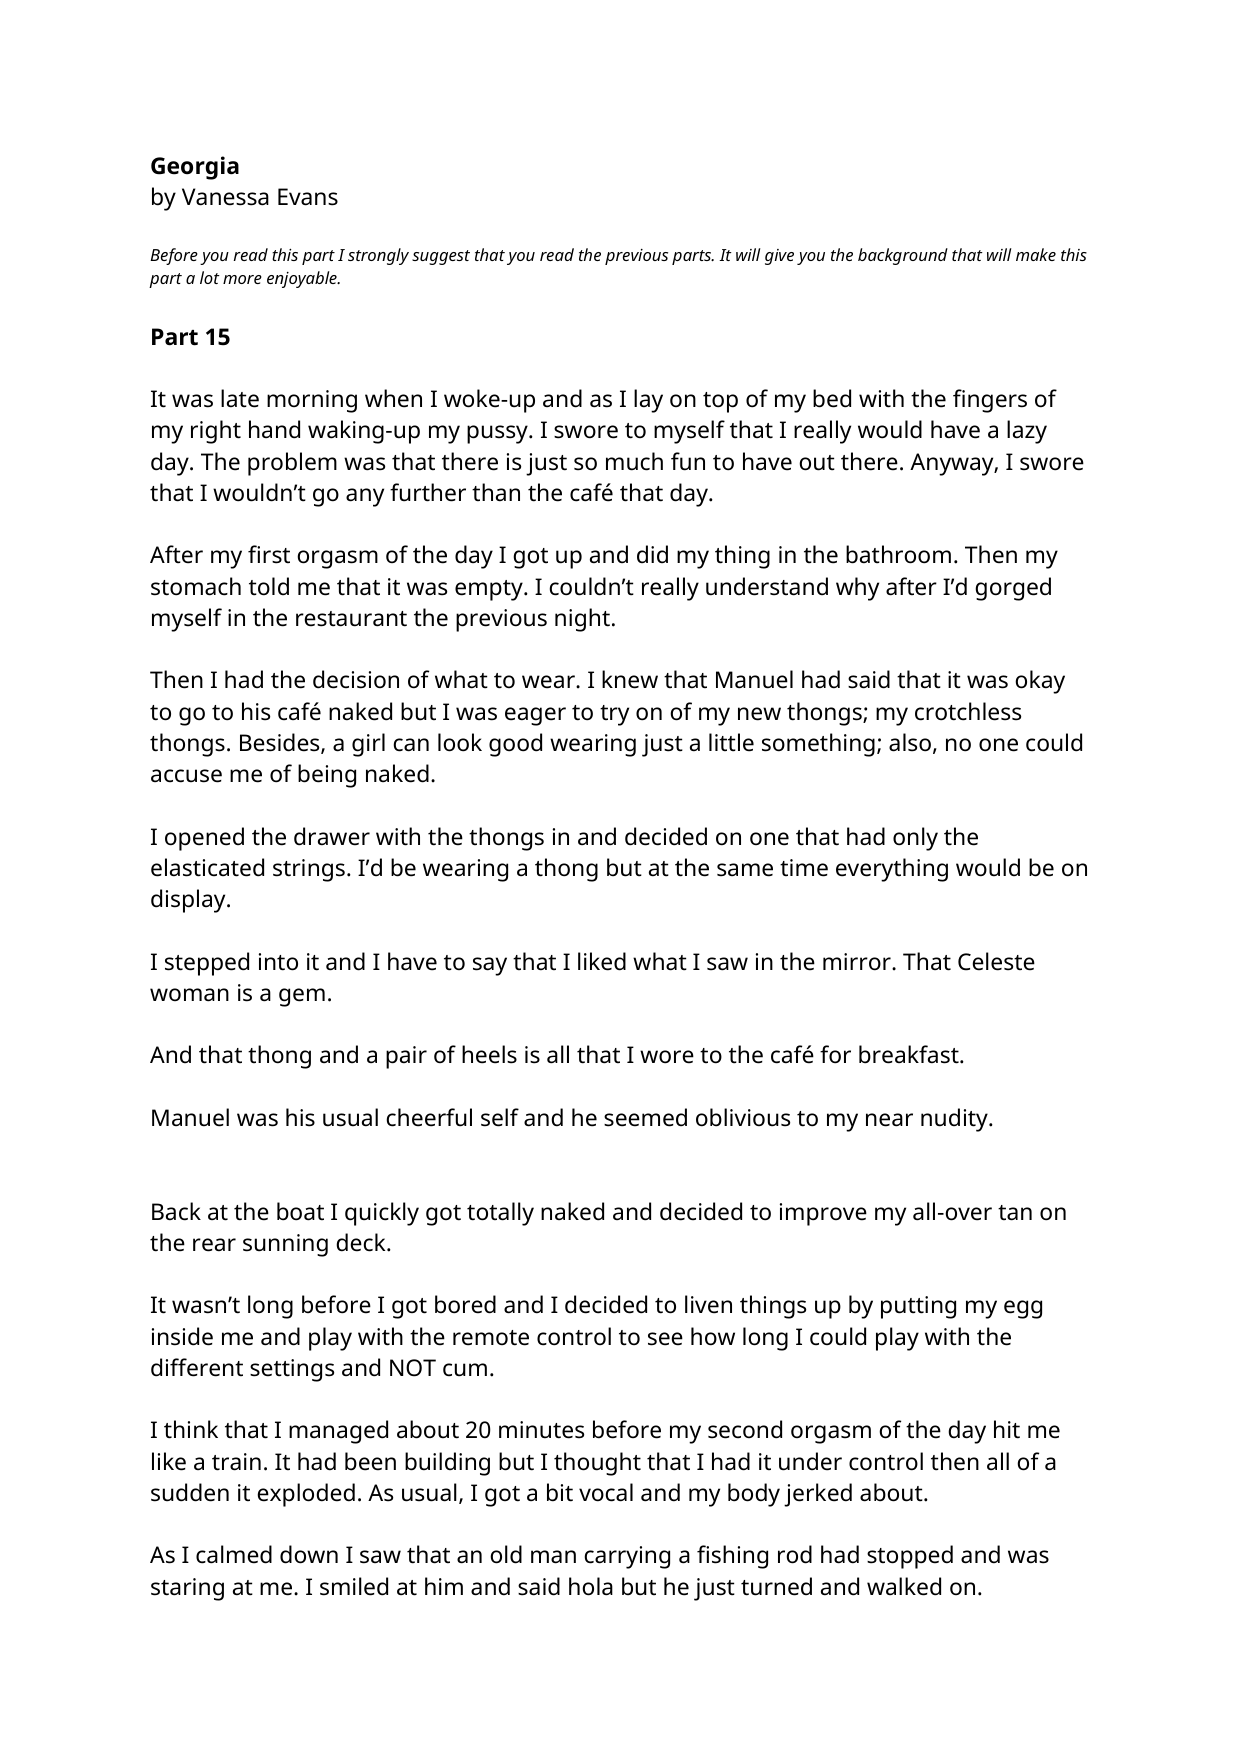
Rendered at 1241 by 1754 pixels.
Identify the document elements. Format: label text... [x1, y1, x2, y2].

text I opened the drawer with the thongs in and decided on one that had only the elasticated strings. I’d be wearing a thong but at the same time everything would be on display. [150, 820, 1090, 914]
text Manuel was his usual cheerful self and he seemed oblivious to my near nudity. [150, 1102, 1090, 1133]
text I stepped into it and I have to say that I liked what I saw in the mirror. That Celeste woman is a gem. [150, 945, 1090, 1008]
text And that thong and a pair of heels is all that I wore to the café for breakfast. [150, 1039, 1090, 1070]
text I think that I managed about 20 minutes before my second orgasm of the day hit me like a train. It had been building but I thought that I had it under control then all of a sudden it exploded. As usual, I got a bit vocal and my body jerked about. [150, 1414, 1090, 1508]
text As I calmed down I saw that an old man carrying a fishing rod had stopped and was staring at me. I smiled at him and said hola but he just turned and walked on. [150, 1539, 1090, 1602]
text It was late morning when I woke-up and as I lay on top of my bed with the fingers of my right hand waking-up my pussy. I swore to myself that I really would have a lazy day. The problem was that there is just so much fun to have out there. Anyway, I swore that I wouldn’t go any further than the café that day. [150, 383, 1090, 508]
text After my first orgasm of the day I got up and did my thing in the bathroom. Then my stomach told me that it was empty. I couldn’t really understand why after I’d gorged myself in the restaurant the previous night. [150, 539, 1090, 633]
text by Vanessa Evans [150, 181, 1090, 212]
text Then I had the decision of what to wear. I knew that Manuel had said that it was okay to go to his café naked but I was eager to try on of my new thongs; my crotchless thongs. Besides, a girl can look good wearing just a little something; also, no one could accuse me of being naked. [150, 664, 1090, 789]
text It wasn’t long before I got bored and I decided to liven things up by putting my egg inside me and play with the remote control to see how long I could play with the different settings and NOT cum. [150, 1289, 1090, 1383]
text Back at the boat I quickly got totally naked and decided to improve my all-over tan on the rear sunning deck. [150, 1195, 1090, 1258]
text Before you read this part I strongly suggest that you read the previous parts. It will give you the background that will make this part a lot more enjoyable. [150, 244, 1090, 289]
text Part 15 [150, 320, 1090, 352]
text Georgia [150, 150, 1090, 181]
